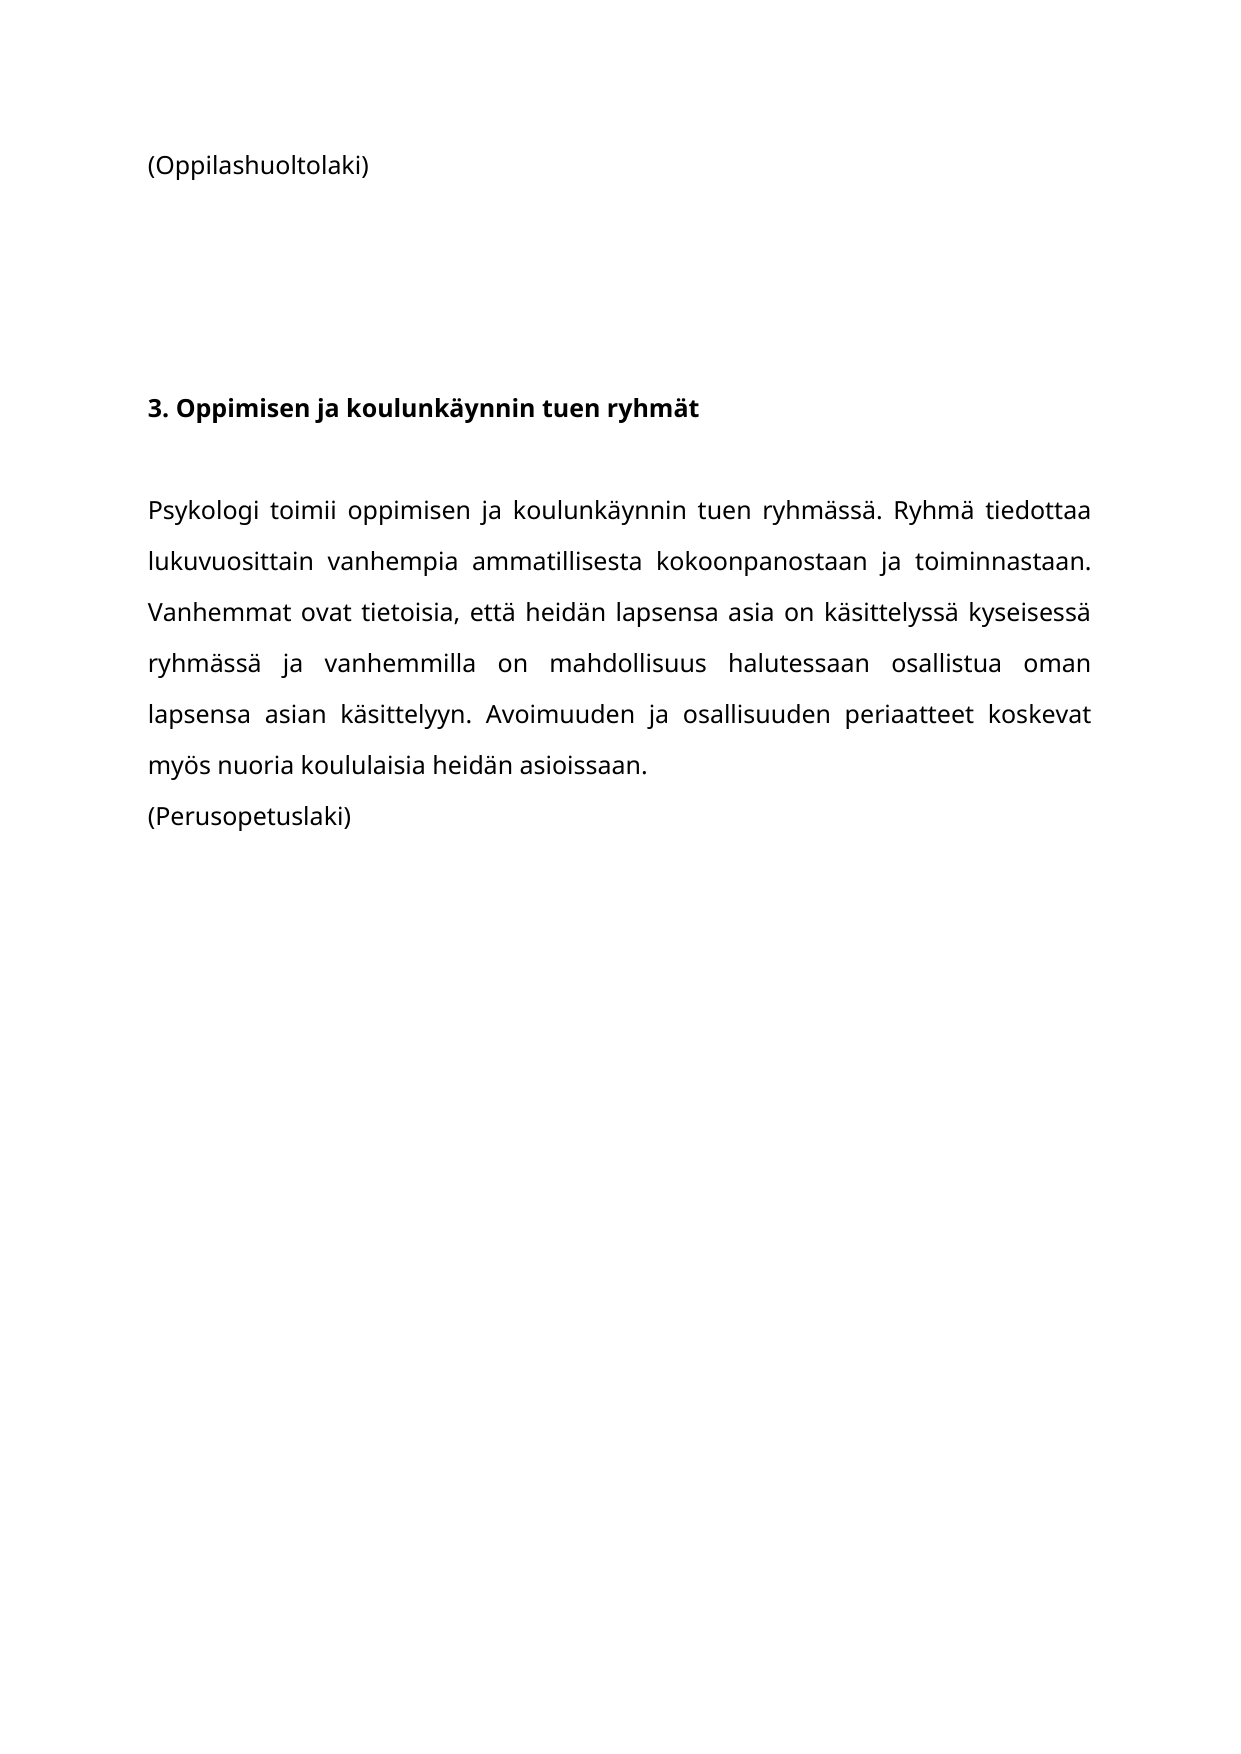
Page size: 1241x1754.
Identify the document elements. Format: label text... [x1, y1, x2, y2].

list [148, 148, 1092, 224]
list Psykologi toimii oppimisen ja koulunkäynnin tuen ryhmässä. Ryhmä tiedottaa lukuvuosittain vanhempia ammatillisesta kokoonpanostaan ja toiminnastaan. Vanhemmat ovat tietoisia, että heidän lapsensa asia on käsittelyssä kyseisessä ryhmässä ja vanhemmilla on mahdollisuus halutessaan osallistua oman lapsensa asian käsittelyyn. Avoimuuden ja osallisuuden periaatteet koskevat myös nuoria koululaisia heidän asioissaan. [148, 493, 1092, 782]
list (Perusopetuslaki) [148, 799, 1092, 833]
list 3. Oppimisen ja koulunkäynnin tuen ryhmät [148, 391, 1092, 425]
